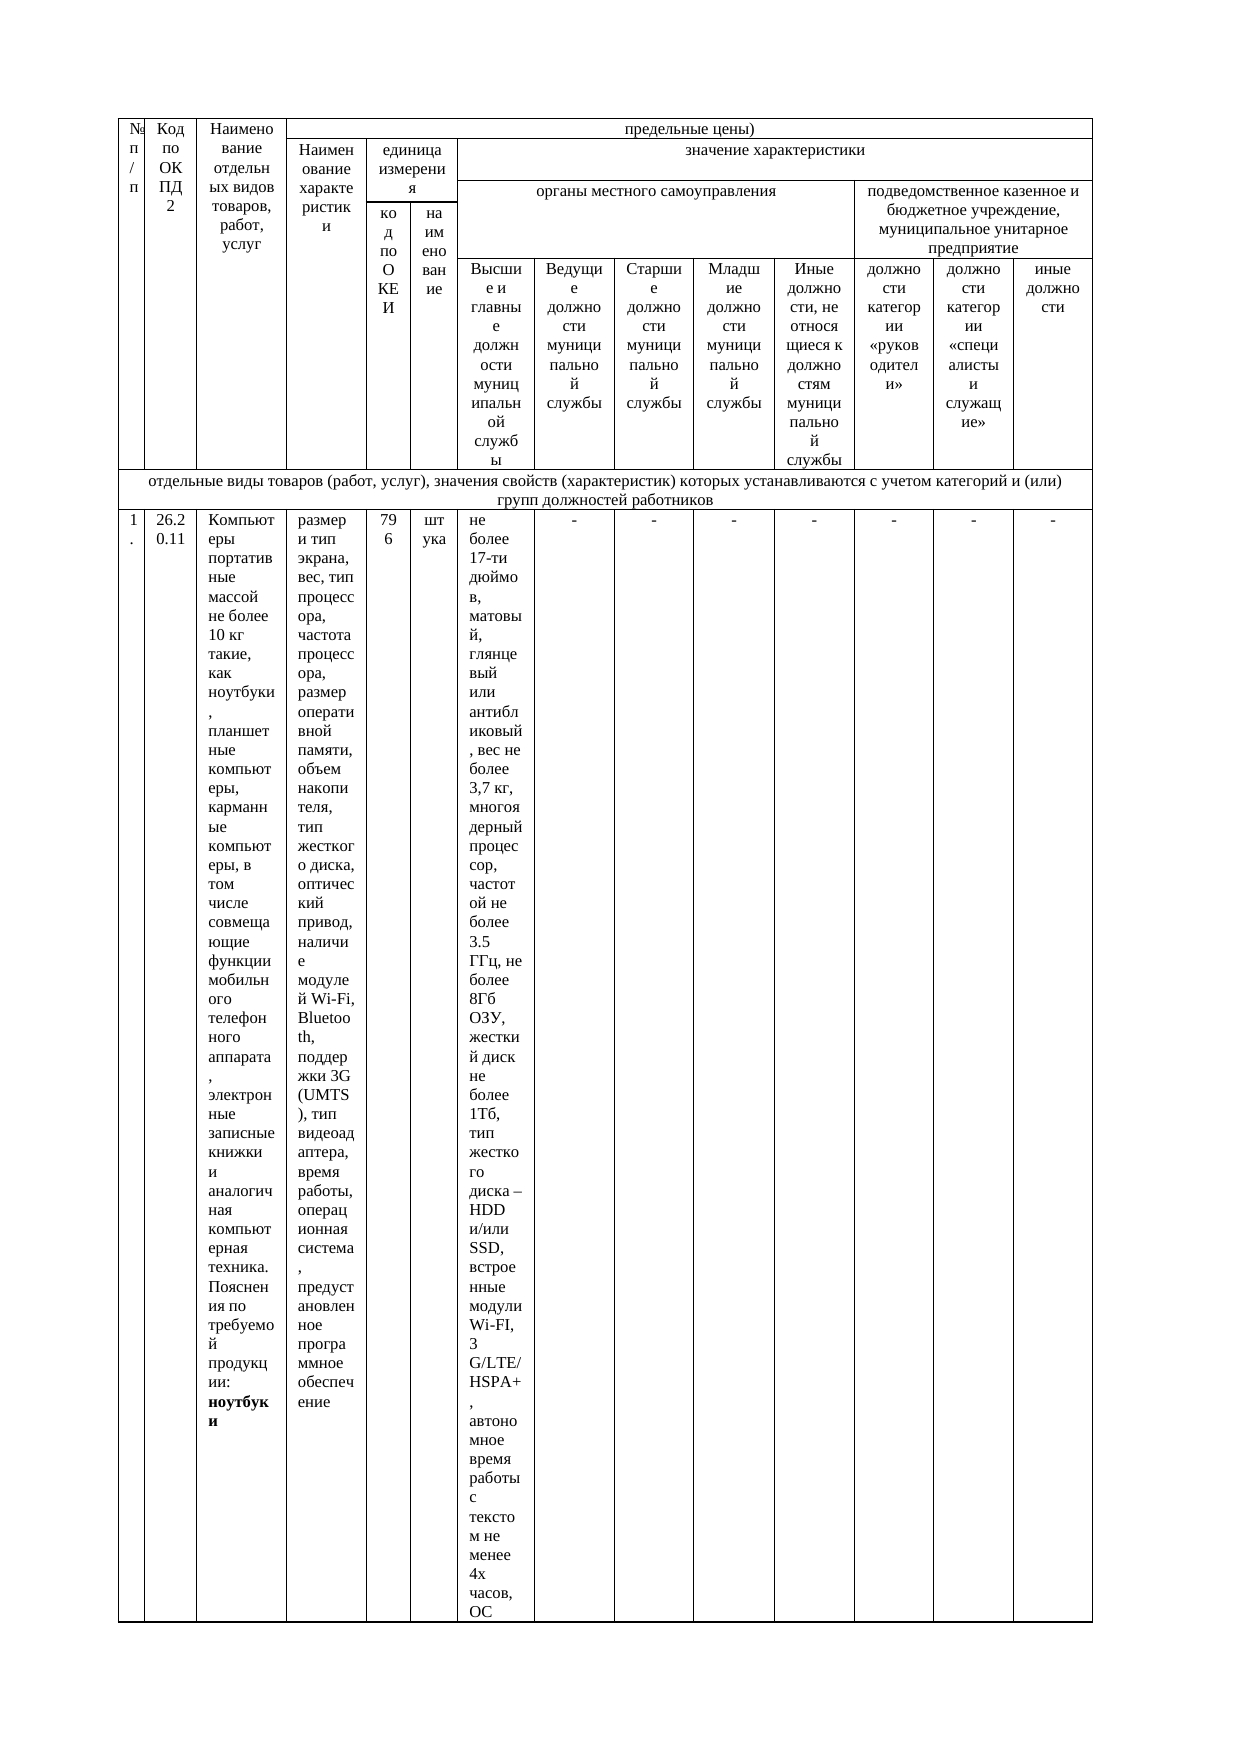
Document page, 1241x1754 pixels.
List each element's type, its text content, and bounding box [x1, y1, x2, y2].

table_cell 26.20.11 [145, 510, 196, 1621]
table_cell - [535, 510, 614, 1621]
table_cell Старшие должности муниципальной службы [615, 259, 693, 469]
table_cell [287, 510, 366, 1621]
table_cell - [855, 510, 933, 1621]
table_cell Высшие и главные должности муниципальной службы [458, 259, 534, 469]
table_cell 796 [367, 510, 410, 1621]
table_header Код по ОКПД2 [145, 119, 196, 469]
table_cell Иные должности, не относящиеся к должностям муниципальной службы [775, 259, 854, 469]
table_cell должности категории «руководители» [855, 259, 933, 469]
table_header № п/п [119, 119, 144, 469]
table_cell Наименование характеристики [287, 139, 366, 469]
table_cell - [694, 510, 774, 1621]
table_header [197, 119, 286, 469]
table_cell единица измерения [367, 139, 457, 201]
table_cell Младшие должности муниципальной службы [694, 259, 774, 469]
table_cell органы местного самоуправления [458, 181, 854, 257]
table_cell наименование [411, 203, 457, 469]
table_cell код по ОКЕИ [367, 203, 410, 469]
table_cell значение характеристики [458, 139, 1092, 180]
table_cell должности категории «специалисты и служащие» [934, 259, 1013, 469]
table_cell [458, 510, 534, 1621]
table_cell - [615, 510, 693, 1621]
table_cell Ведущие должности муниципальной службы [535, 259, 614, 469]
table_cell - [775, 510, 854, 1621]
table_cell подведомственное казенное и бюджетное учреждение, муниципальное унитарное предприятие [855, 181, 1092, 257]
table_cell - [1014, 510, 1092, 1621]
table_cell отдельные виды товаров (работ, услуг), значения свойств (характеристик) которых устанавливаются с учетом категорий и (или) групп должностей работников [119, 470, 1092, 509]
table_cell - [934, 510, 1013, 1621]
table_cell 1. [119, 510, 144, 1621]
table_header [287, 119, 1092, 138]
table_cell иные должности [1014, 259, 1092, 469]
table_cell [197, 510, 286, 1621]
table_cell штука [411, 510, 457, 1621]
